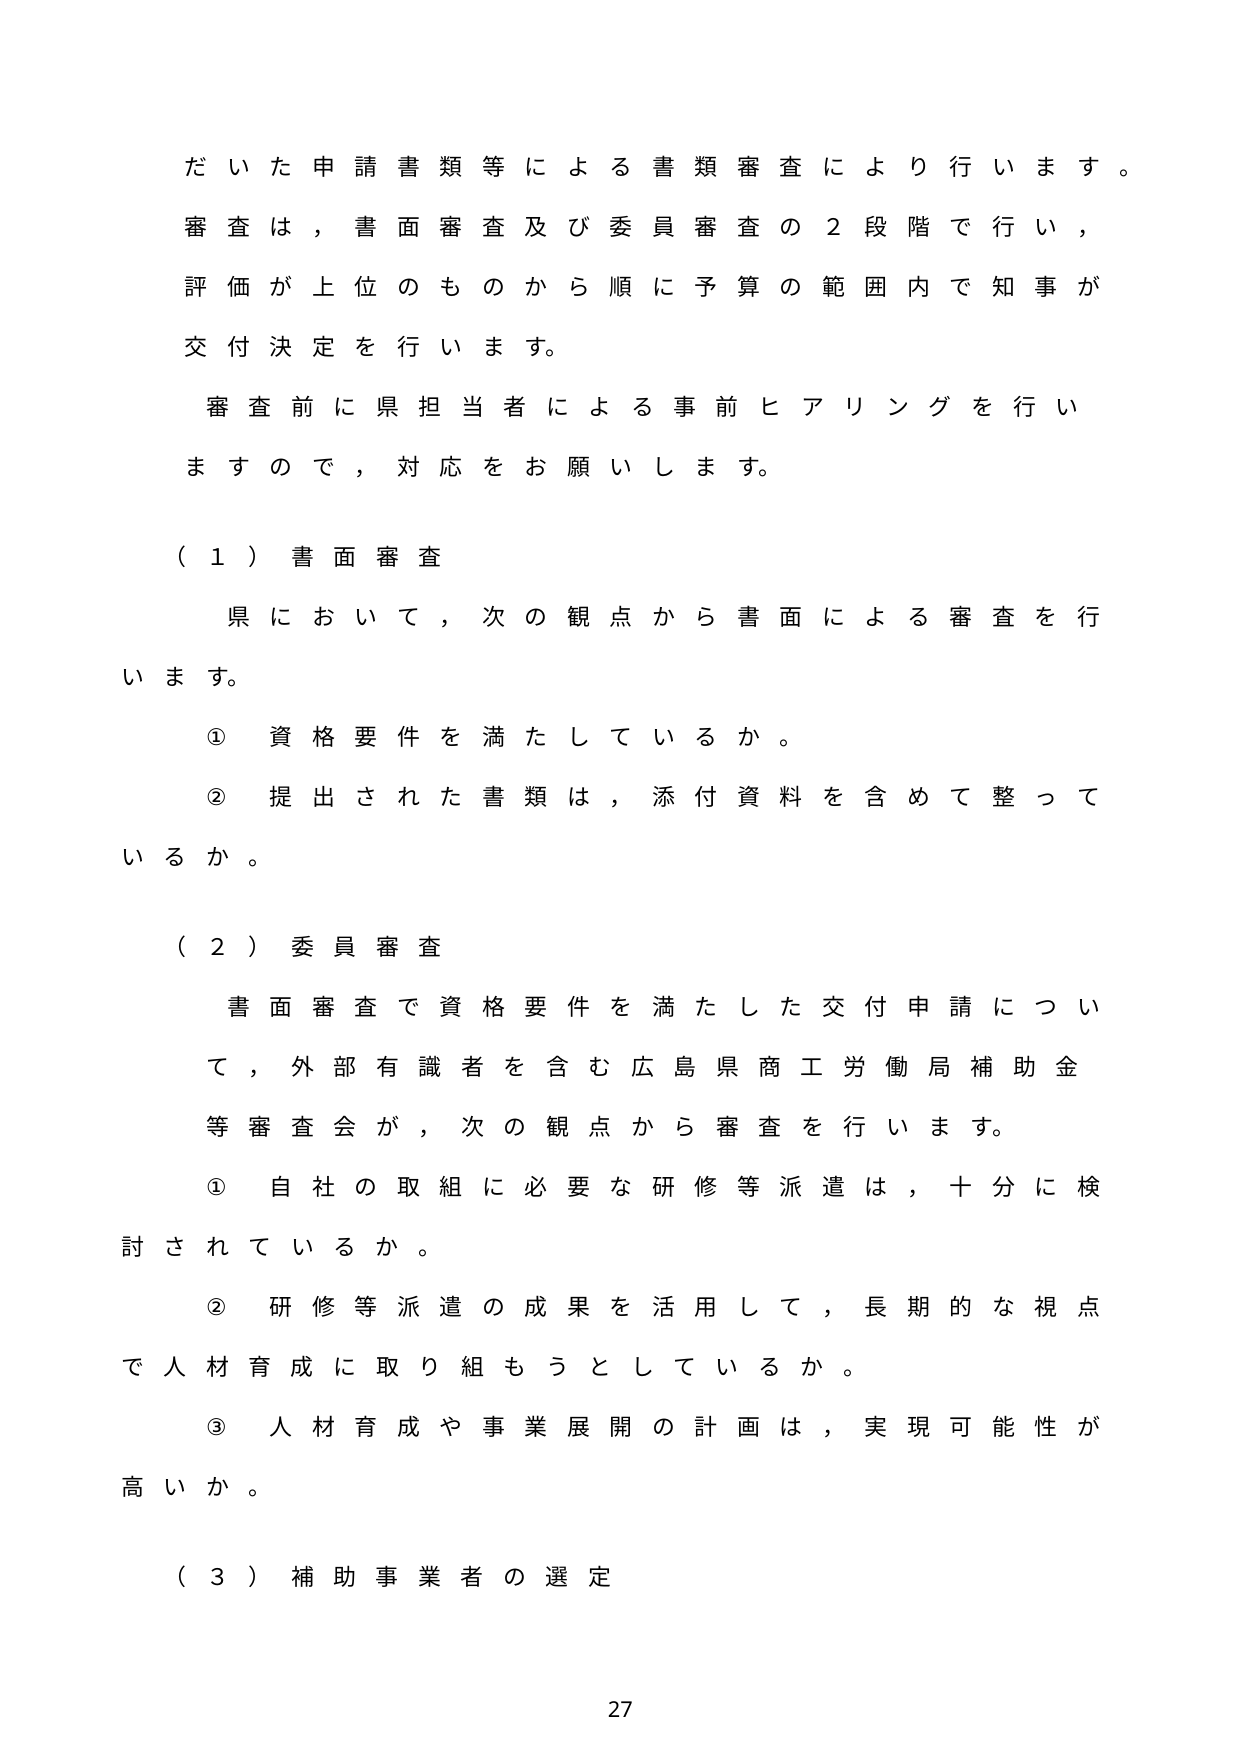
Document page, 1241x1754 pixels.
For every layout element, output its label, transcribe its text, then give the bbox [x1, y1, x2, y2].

text ① 資格要件を満たしているか。 [121, 706, 1119, 766]
text ② 研修等派遣の成果を活用して，長期的な視点で人材育成に取り組もうとしているか。 [121, 1276, 1119, 1396]
text 県において，次の観点から書面による審査を行います。 [121, 586, 1119, 706]
text （３）補助事業者の選定 [121, 1546, 1119, 1606]
text 書面審査で資格要件を満たした交付申請について，外部有識者を含む広島県商工労働局補助金等審査会が，次の観点から審査を行います。 [185, 976, 1119, 1156]
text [163, 136, 1119, 376]
text （１）書面審査 [121, 526, 1119, 586]
text ② 提出された書類は，添付資料を含めて整っているか。 [121, 766, 1119, 886]
text 審査前に県担当者による事前ヒアリングを行いますので，対応をお願いします。 [163, 376, 1119, 496]
text ③ 人材育成や事業展開の計画は，実現可能性が高いか。 [121, 1396, 1119, 1516]
text （２）委員審査 [121, 916, 1119, 976]
text ① 自社の取組に必要な研修等派遣は，十分に検討されているか。 [121, 1156, 1119, 1276]
